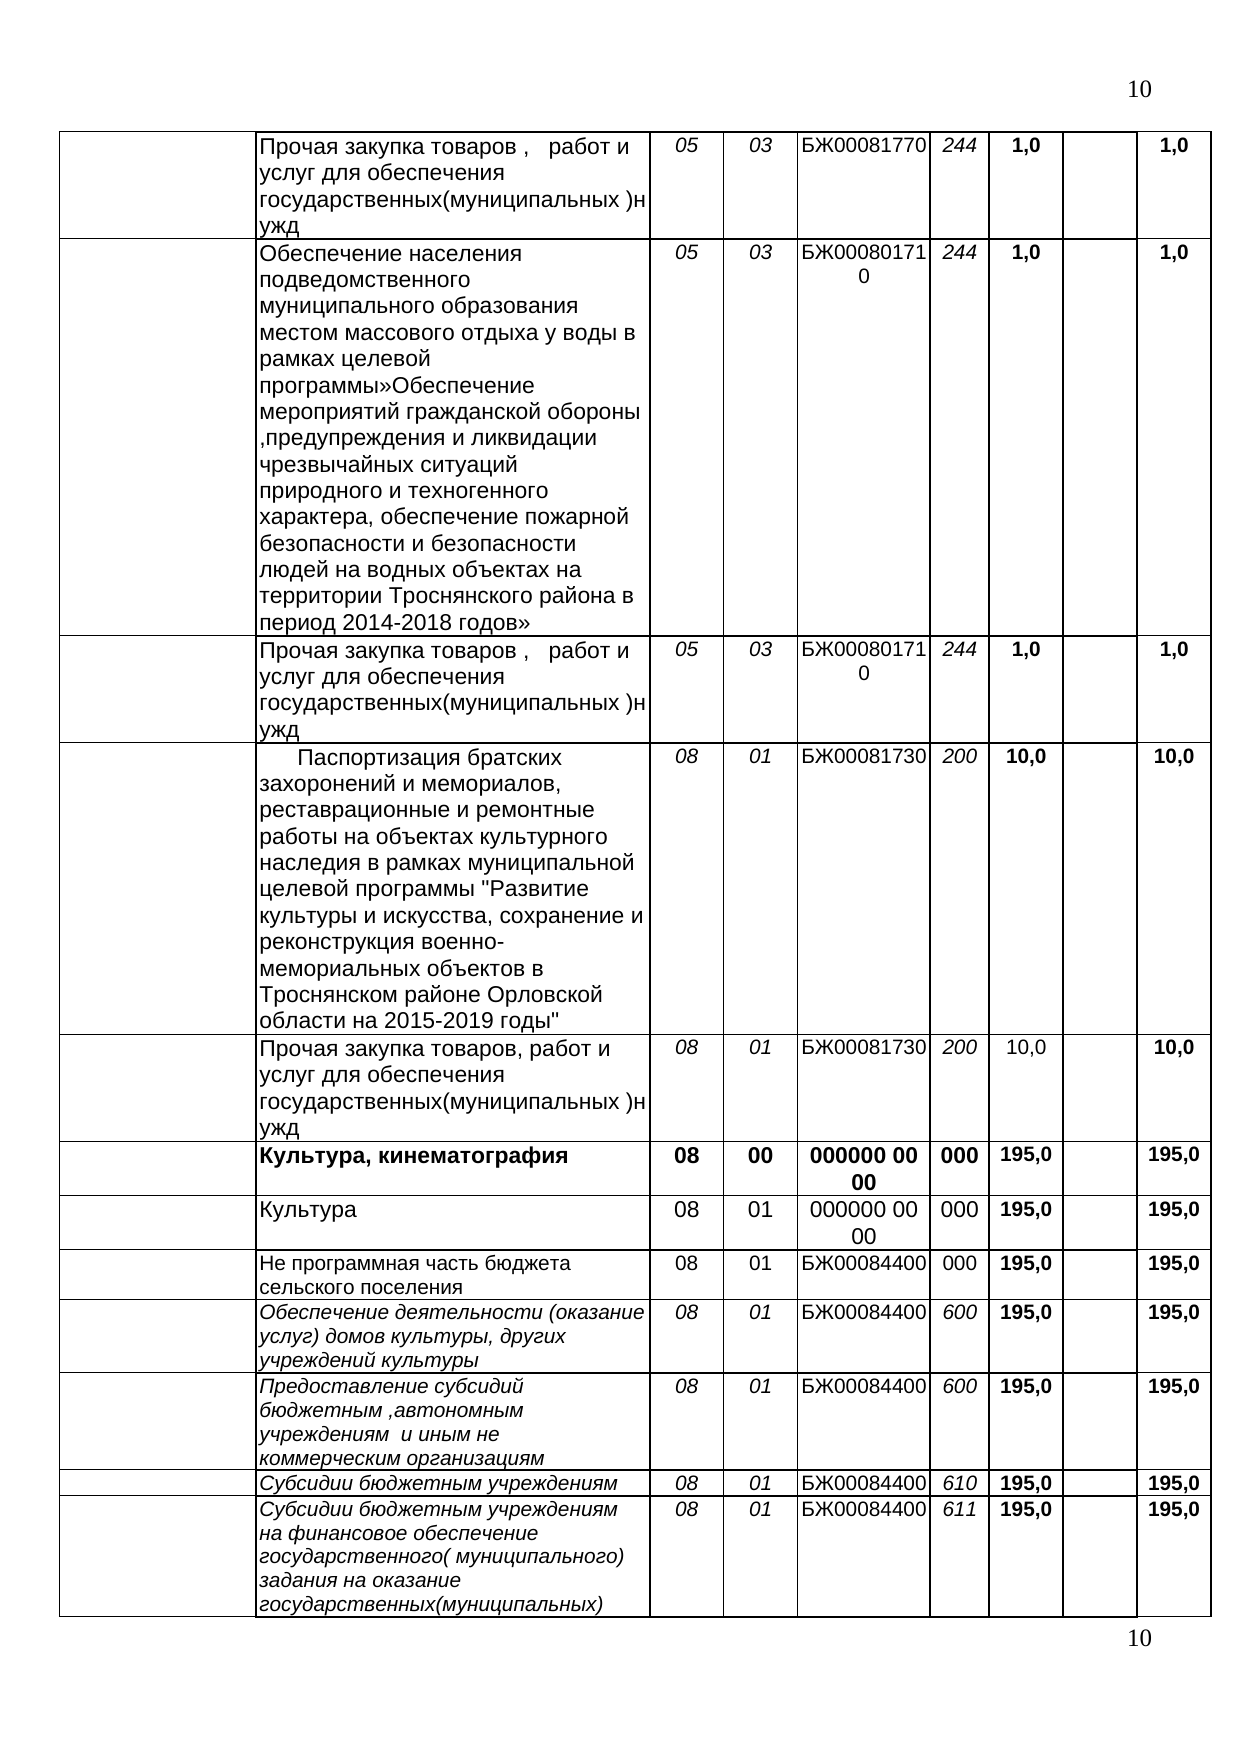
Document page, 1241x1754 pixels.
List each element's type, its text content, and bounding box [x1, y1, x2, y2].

table_cell 10,0 [990, 1035, 1062, 1141]
table_cell БЖ000801710 [798, 240, 929, 635]
table_cell [60, 743, 255, 1033]
table_cell [1064, 1196, 1136, 1249]
table_cell 08 [651, 1196, 723, 1249]
table_cell 01 [724, 1251, 797, 1298]
table_cell 03 [724, 133, 797, 238]
table_cell Обеспечение деятельности (оказание услуг) домов культуры, других учреждений культуры [257, 1300, 649, 1372]
table_cell [1064, 1497, 1136, 1616]
table_cell Паспортизация братских захоронений и мемориалов, реставрационные и ремонтные работы на объектах культурного наследия в рамках муниципальной целевой программы "Развитие культуры и искусства, сохранение и реконструкция военно- мемориальных объектов в Троснянском районе Орловской области на 2015-2019 годы" [257, 744, 649, 1033]
table_cell 08 [651, 1142, 723, 1195]
table_cell 611 [931, 1497, 988, 1616]
table_cell 01 [724, 1300, 797, 1372]
table_cell [1064, 637, 1136, 742]
table_cell БЖ00081730 [798, 744, 929, 1033]
table_cell [60, 1496, 255, 1616]
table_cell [257, 1497, 649, 1616]
table_cell 195,0 [990, 1251, 1062, 1298]
table_cell 01 [724, 1196, 797, 1249]
table_cell [1064, 1035, 1136, 1141]
table_cell Предоставление субсидий бюджетным ,автономным учреждениям и иным не коммерческим организациям [257, 1374, 649, 1469]
table_cell Субсидии бюджетным учреждениям [257, 1471, 649, 1495]
table_cell 01 [724, 1374, 797, 1469]
table_cell 600 [931, 1374, 988, 1469]
table_cell [60, 239, 255, 635]
table_cell [1064, 1300, 1136, 1372]
table_cell [1064, 133, 1136, 238]
table_cell 244 [931, 133, 988, 238]
table_cell БЖ00084400 [798, 1374, 929, 1469]
table_cell 03 [724, 240, 797, 635]
table_cell 05 [651, 133, 723, 238]
table_cell Культура, кинематография [257, 1142, 649, 1195]
table_cell 000 [931, 1251, 988, 1298]
table_cell 244 [931, 637, 988, 742]
table_cell [60, 132, 255, 238]
table_cell 000000 00 00 [798, 1196, 929, 1249]
table_cell 195,0 [990, 1142, 1062, 1195]
table_cell 000000 00 00 [798, 1142, 929, 1195]
table_cell 600 [931, 1300, 988, 1372]
table_cell 01 [724, 1471, 797, 1495]
table_cell [60, 1142, 255, 1195]
table_cell 1,0 [990, 240, 1062, 635]
table_cell 195,0 [1138, 1470, 1210, 1495]
table_cell 195,0 [990, 1374, 1062, 1469]
table_cell 01 [724, 1035, 797, 1141]
table_cell [60, 1196, 255, 1249]
table_cell 1,0 [1138, 239, 1210, 635]
table_cell 200 [931, 744, 988, 1033]
table_cell 08 [651, 1251, 723, 1298]
table_cell 1,0 [1138, 132, 1210, 238]
table_cell 08 [651, 744, 723, 1033]
table_cell 00 [724, 1142, 797, 1195]
table_cell 610 [931, 1471, 988, 1495]
table_cell [1064, 1142, 1136, 1195]
table_cell [60, 1373, 255, 1469]
table_cell [1064, 744, 1136, 1033]
table_cell 10,0 [1138, 1035, 1210, 1141]
table_cell 1,0 [990, 133, 1062, 238]
table_cell Обеспечение населения подведомственного муниципального образования местом массового отдыха у воды в рамках целевой программы»Обеспечение мероприятий гражданской обороны ,предупреждения и ликвидации чрезвычайных ситуаций природного и техногенного характера, обеспечение пожарной безопасности и безопасности людей на водных объектах на территории Троснянского района в период 2014-2018 годов» [257, 240, 649, 635]
table_cell [60, 636, 255, 742]
table_cell [60, 1300, 255, 1372]
table_cell 195,0 [1138, 1300, 1210, 1372]
table_cell 195,0 [1138, 1196, 1210, 1249]
table_cell 244 [931, 240, 988, 635]
table_cell [60, 1470, 255, 1495]
table_cell 195,0 [1138, 1142, 1210, 1195]
table_cell 03 [724, 637, 797, 742]
table_cell Прочая закупка товаров, работ и услуг для обеспечения государственных(муниципальных )нужд [257, 1035, 649, 1141]
table_cell 08 [651, 1374, 723, 1469]
table_cell [60, 1250, 255, 1298]
table_cell 08 [651, 1471, 723, 1495]
table_cell 1,0 [1138, 636, 1210, 742]
table_cell [60, 1035, 255, 1141]
table_cell 195,0 [1138, 1373, 1210, 1469]
table_cell [1064, 1251, 1136, 1298]
table_cell БЖ00081730 [798, 1035, 929, 1141]
table_cell 195,0 [990, 1471, 1062, 1495]
table_cell Культура [257, 1196, 649, 1249]
table_cell 05 [651, 637, 723, 742]
table_cell БЖ000801710 [798, 637, 929, 742]
table_cell 08 [651, 1300, 723, 1372]
table_cell [1064, 1471, 1136, 1495]
table_cell БЖ00084400 [798, 1251, 929, 1298]
table_cell 08 [651, 1035, 723, 1141]
table_cell 01 [724, 1497, 797, 1616]
table_cell БЖ00081770 [798, 133, 929, 238]
table_cell 195,0 [990, 1497, 1062, 1616]
table_cell 10,0 [990, 744, 1062, 1033]
table_cell 000 [931, 1196, 988, 1249]
table_cell 200 [931, 1035, 988, 1141]
table_cell Прочая закупка товаров , работ и услуг для обеспечения государственных(муниципальных )нужд [257, 133, 649, 238]
table_cell БЖ00084400 [798, 1300, 929, 1372]
table_cell Не программная часть бюджета сельского поселения [257, 1251, 649, 1298]
table_cell 195,0 [990, 1300, 1062, 1372]
table_cell [1064, 240, 1136, 635]
table_cell 195,0 [1138, 1496, 1210, 1616]
table_cell 08 [651, 1497, 723, 1616]
table_cell Прочая закупка товаров , работ и услуг для обеспечения государственных(муниципальных )нужд [257, 637, 649, 742]
table_cell [1064, 1374, 1136, 1469]
table_cell 195,0 [1138, 1250, 1210, 1298]
table_cell 10,0 [1138, 743, 1210, 1033]
table_cell 05 [651, 240, 723, 635]
table_cell 195,0 [990, 1196, 1062, 1249]
table_cell 1,0 [990, 637, 1062, 742]
table_cell 01 [724, 744, 797, 1033]
table_cell БЖ00084400 [798, 1497, 929, 1616]
table_cell 000 [931, 1142, 988, 1195]
table_cell БЖ00084400 [798, 1471, 929, 1495]
